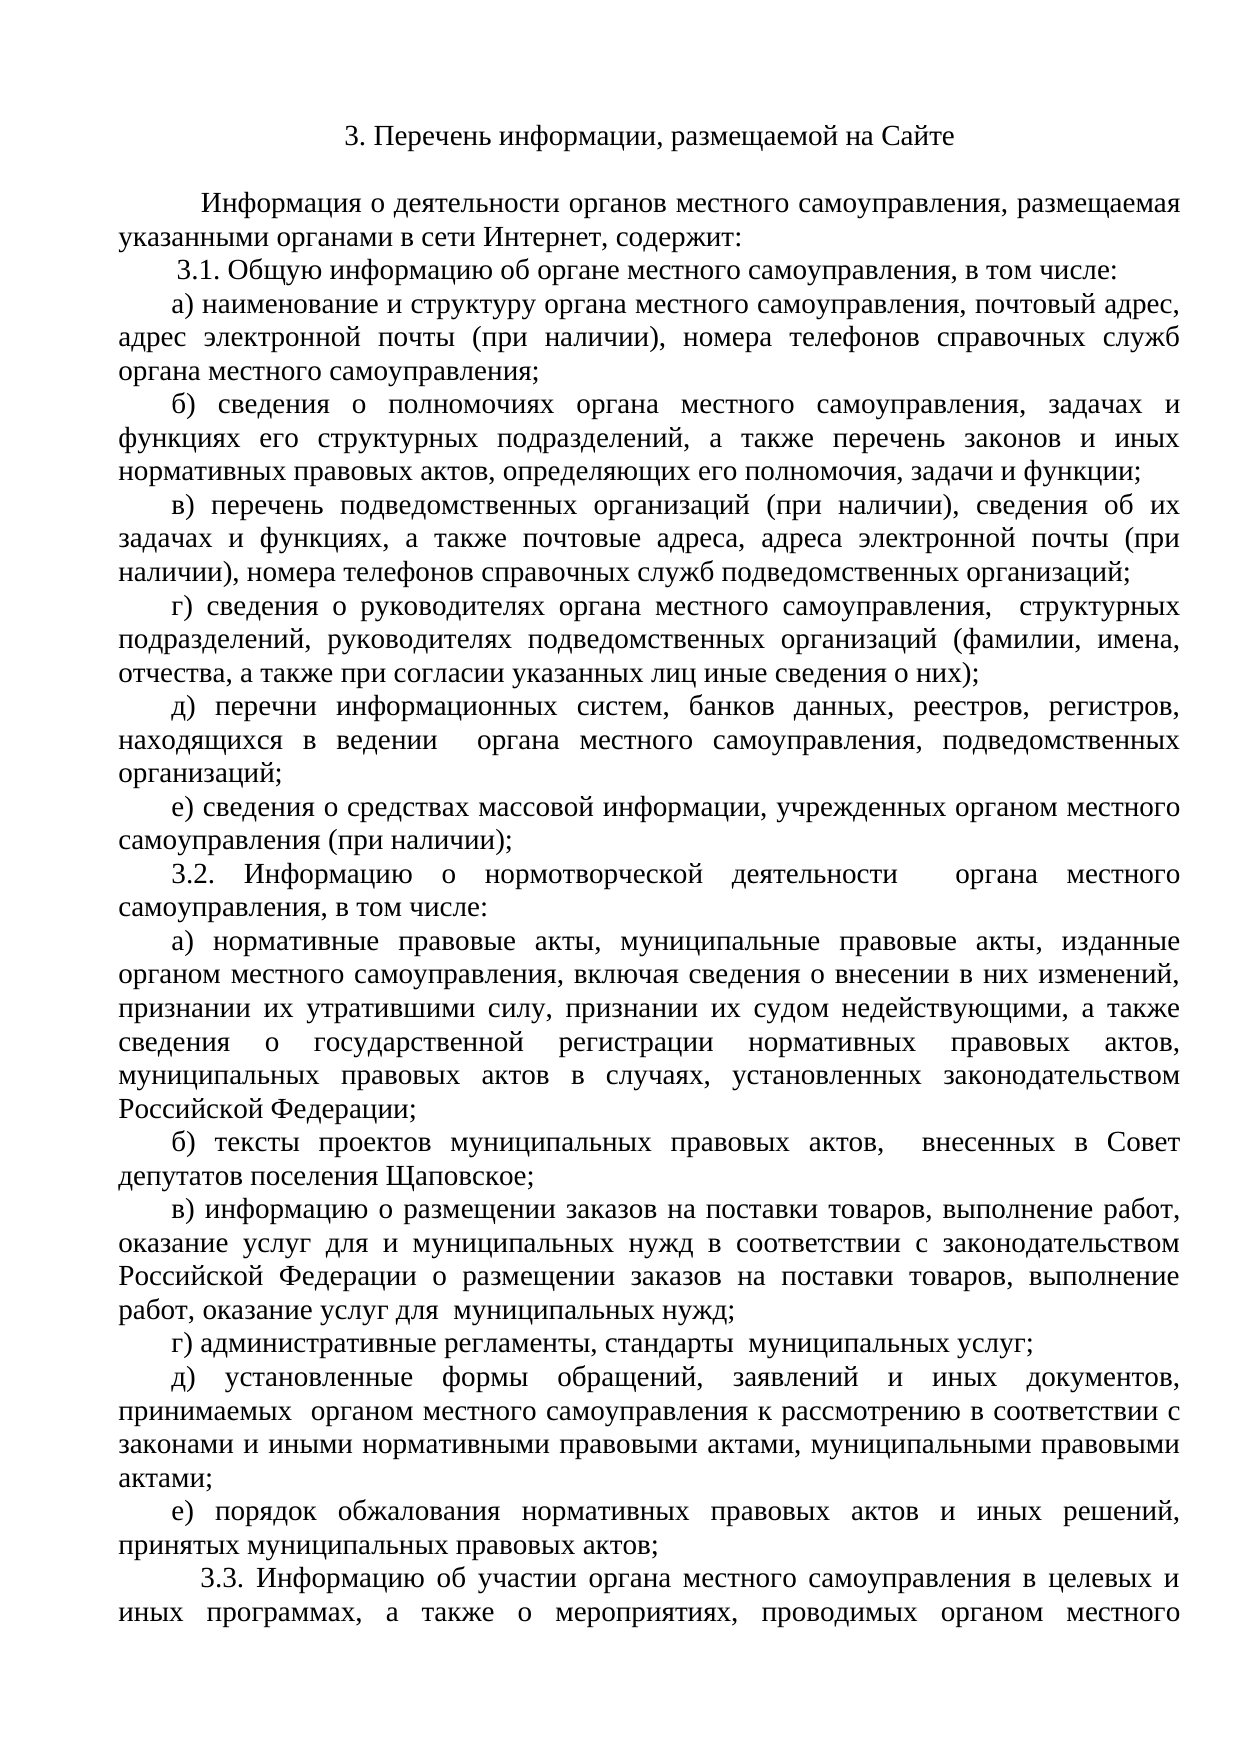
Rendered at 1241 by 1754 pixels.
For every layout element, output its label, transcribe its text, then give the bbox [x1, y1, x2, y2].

text д) перечни информационных систем, банков данных, реестров, регистров, находящихся в ведении органа местного самоуправления, подведомственных организаций; [118, 688, 1181, 789]
text в) перечень подведомственных организаций (при наличии), сведения об их задачах и функциях, а также почтовые адреса, адреса электронной почты (при наличии), номера телефонов справочных служб подведомственных организаций; [118, 487, 1181, 588]
text г) сведения о руководителях органа местного самоуправления, структурных подразделений, руководителях подведомственных организаций (фамилии, имена, отчества, а также при согласии указанных лиц иные сведения о них); [118, 588, 1181, 688]
text е) сведения о средствах массовой информации, учрежденных органом местного самоуправления (при наличии); [118, 789, 1181, 856]
text 3.2. Информацию о нормотворческой деятельности органа местного самоуправления, в том числе: [118, 856, 1181, 923]
text 3. Перечень информации, размещаемой на Сайте [118, 118, 1181, 152]
text е) порядок обжалования нормативных правовых актов и иных решений, принятых муниципальных правовых актов; [118, 1493, 1181, 1560]
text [118, 1560, 1181, 1627]
text 3.1. Общую информацию об органе местного самоуправления, в том числе: [118, 252, 1181, 286]
text д) установленные формы обращений, заявлений и иных документов, принимаемых органом местного самоуправления к рассмотрению в соответствии с законами и иными нормативными правовыми актами, муниципальными правовыми актами; [118, 1359, 1181, 1493]
text а) нормативные правовые акты, муниципальные правовые акты, изданные органом местного самоуправления, включая сведения о внесении в них изменений, признании их утратившими силу, признании их судом недействующими, а также сведения о государственной регистрации нормативных правовых актов, муниципальных правовых актов в случаях, установленных законодательством Российской Федерации; [118, 923, 1181, 1124]
text в) информацию о размещении заказов на поставки товаров, выполнение работ, оказание услуг для и муниципальных нужд в соответствии с законодательством Российской Федерации о размещении заказов на поставки товаров, выполнение работ, оказание услуг для муниципальных нужд; [118, 1191, 1181, 1326]
text б) тексты проектов муниципальных правовых актов, внесенных в Совет депутатов поселения Щаповское; [118, 1124, 1181, 1191]
text а) наименование и структуру органа местного самоуправления, почтовый адрес, адрес электронной почты (при наличии), номера телефонов справочных служб органа местного самоуправления; [118, 286, 1181, 386]
text Информация о деятельности органов местного самоуправления, размещаемая указанными органами в сети Интернет, содержит: [118, 185, 1181, 252]
text б) сведения о полномочиях органа местного самоуправления, задачах и функциях его структурных подразделений, а также перечень законов и иных нормативных правовых актов, определяющих его полномочия, задачи и функции; [118, 386, 1181, 487]
text г) административные регламенты, стандарты муниципальных услуг; [118, 1326, 1181, 1359]
